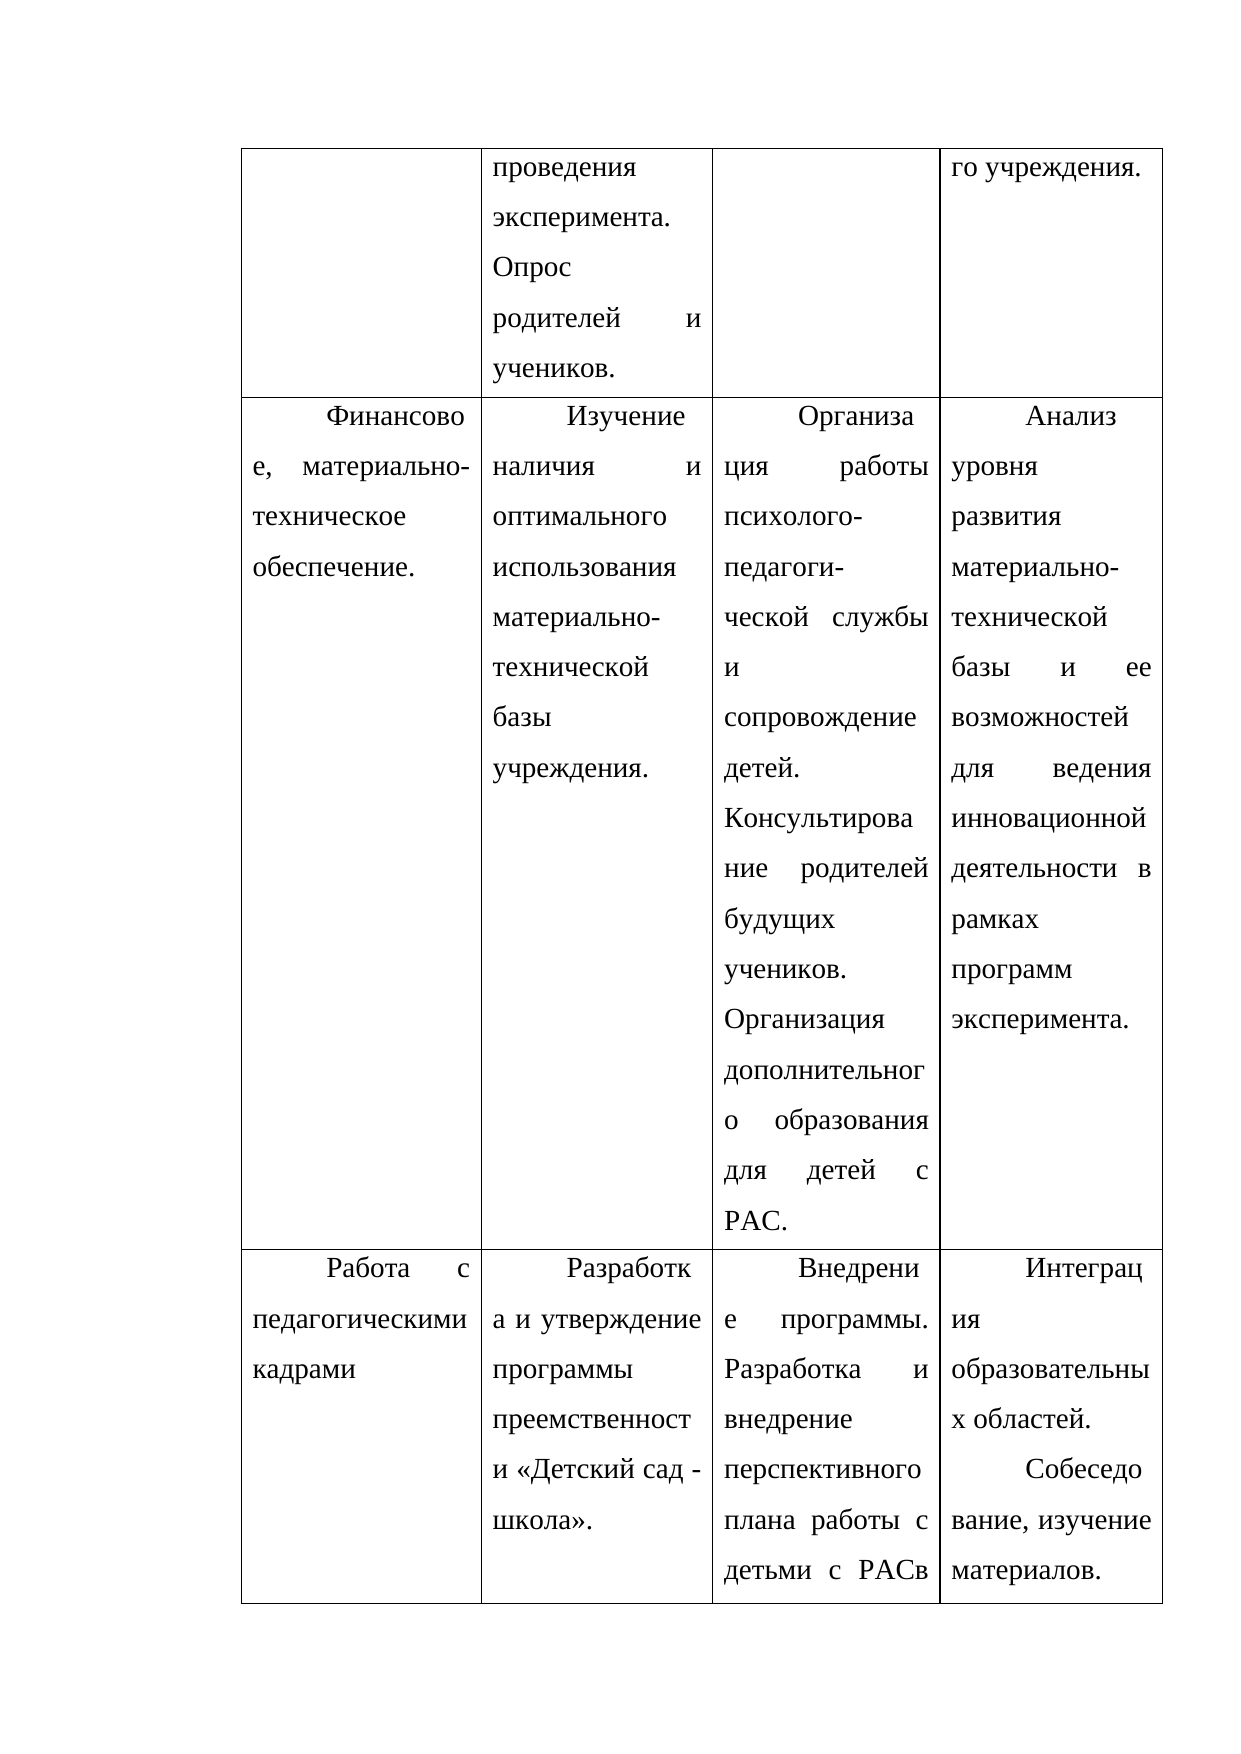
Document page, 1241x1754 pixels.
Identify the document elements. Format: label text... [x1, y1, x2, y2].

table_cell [482, 149, 712, 397]
table_cell Изучение наличия и оптимального использования материально-технической базы учреждения. [482, 398, 712, 1249]
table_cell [941, 149, 1162, 397]
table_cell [242, 1250, 481, 1602]
table_cell Организация работы психолого-педагоги-ческой службы и сопровождение детей. Консультирование родителей будущих учеников. Организация дополнительного образования для детей с РАС. [713, 398, 939, 1249]
table_cell Анализ уровня развития материально-технической базы и ее возможностей для ведения инновационной деятельности в рамках программ эксперимента. [941, 398, 1162, 1249]
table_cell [713, 149, 939, 397]
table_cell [242, 149, 481, 397]
table_cell Финансовое, материально-техническое обеспечение. [242, 398, 481, 1249]
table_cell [941, 1250, 1162, 1602]
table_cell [482, 1250, 712, 1602]
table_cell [713, 1250, 939, 1602]
